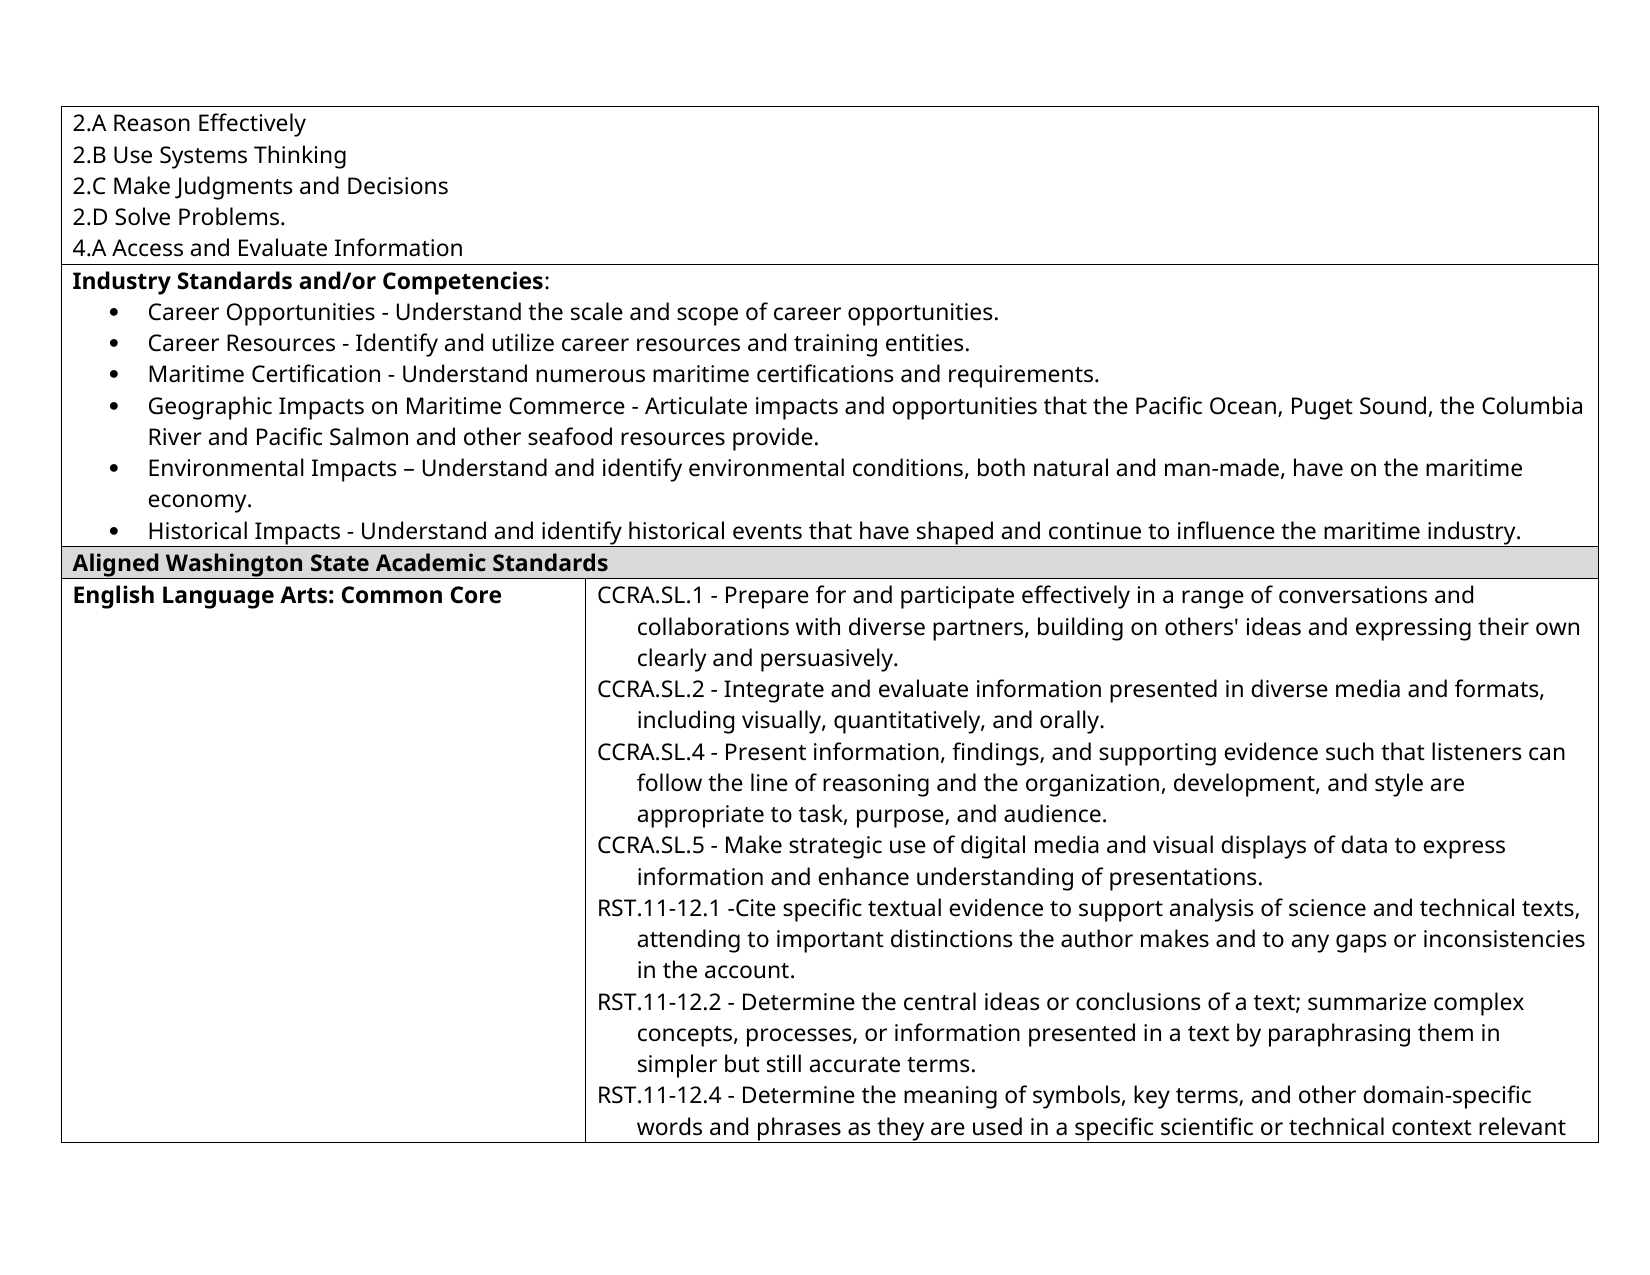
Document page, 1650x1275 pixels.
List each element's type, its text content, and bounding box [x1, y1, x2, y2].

table_cell Industry Standards and/or Competencies: Career Opportunities - Understand the scale and scope of career opportunities. Career Resources - Identify and utilize career resources and training entities. Maritime Certification - Understand numerous maritime certifications and requirements. Geographic Impacts on Maritime Commerce - Articulate impacts and opportunities that the Pacific Ocean, Puget Sound, the Columbia River and Pacific Salmon and other seafood resources provide. Environmental Impacts – Understand and identify environmental conditions, both natural and man-made, have on the maritime economy. Historical Impacts - Understand and identify historical events that have shaped and continue to influence the maritime industry. [62, 265, 1598, 546]
table_cell Aligned Washington State Academic Standards [62, 547, 1598, 578]
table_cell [62, 107, 1598, 263]
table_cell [62, 579, 585, 1142]
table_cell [586, 579, 1598, 1142]
